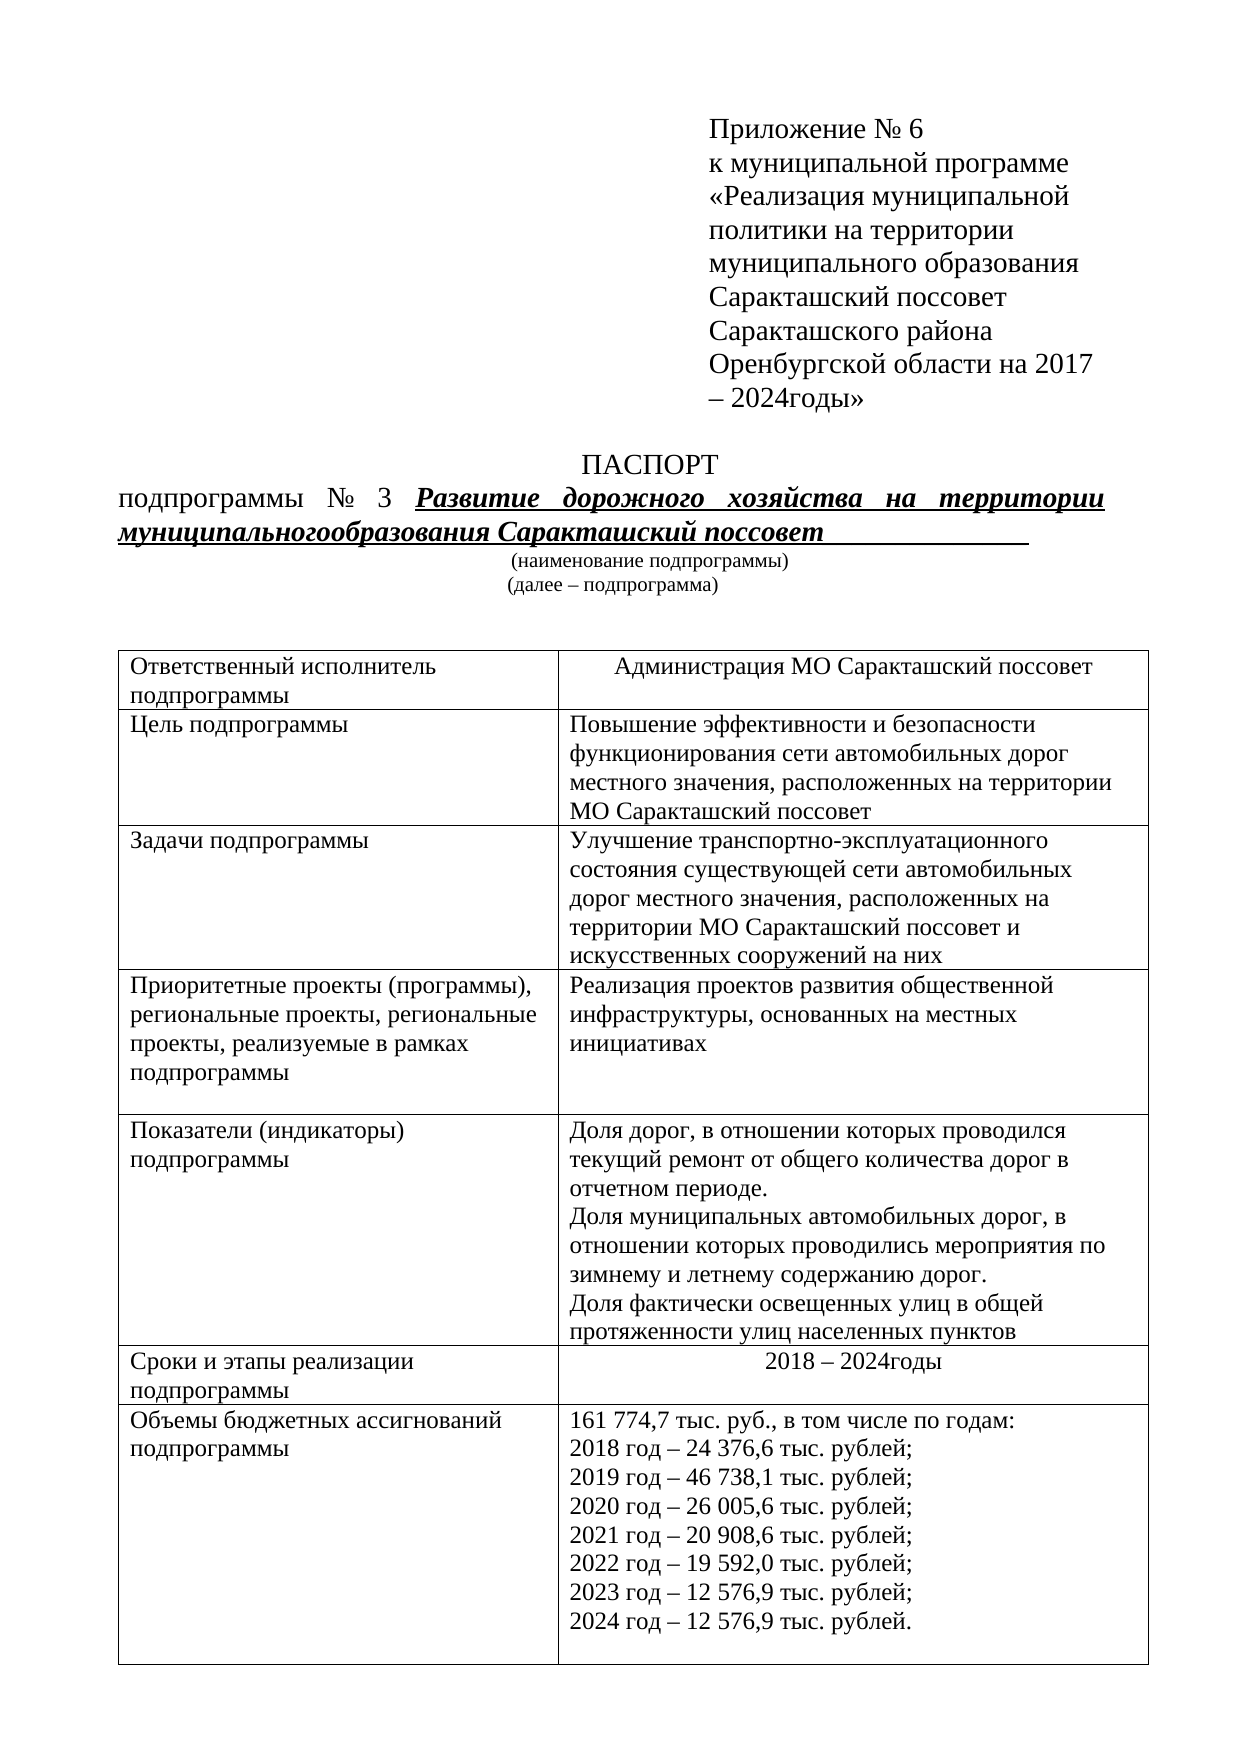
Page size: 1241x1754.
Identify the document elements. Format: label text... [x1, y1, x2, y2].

table_cell Доля дорог, в отношении которых проводился текущий ремонт от общего количества дорог в отчетном периоде. Доля муниципальных автомобильных дорог, в отношении которых проводились мероприятия по зимнему и летнему содержанию дорог. Доля фактически освещенных улиц в общей протяженности улиц населенных пунктов [559, 1115, 1148, 1345]
text подпрограммы № 3 Развитие дорожного хозяйства на территории муниципальногообразования Саракташский поссовет______________ [118, 480, 1107, 547]
text Приложение № 6 [709, 111, 1107, 145]
table_cell Объемы бюджетных ассигнований подпрограммы [119, 1405, 558, 1663]
text (далее – подпрограмма) [118, 572, 1107, 596]
text (наименование подпрограммы) [118, 547, 1107, 572]
table_cell Сроки и этапы реализации подпрограммы [119, 1346, 558, 1404]
text к муниципальной программе [709, 145, 1107, 178]
table_cell Реализация проектов развития общественной инфраструктуры, основанных на местных инициативах [559, 970, 1148, 1114]
table_header Администрация МО Саракташский поссовет [559, 651, 1148, 708]
table_header Ответственный исполнитель подпрограммы [119, 651, 558, 708]
table_cell Цель подпрограммы [119, 710, 558, 824]
table_cell 2018 – 2024годы [559, 1346, 1148, 1404]
table_cell Показатели (индикаторы) подпрограммы [119, 1115, 558, 1345]
table_cell Повышение эффективности и безопасности функционирования сети автомобильных дорог местного значения, расположенных на территории МО Саракташский поссовет [559, 710, 1148, 824]
table_cell Задачи подпрограммы [119, 826, 558, 969]
text «Реализация муниципальной политики на территории муниципального образования Саракташский поссовет Саракташского района Оренбургской области на 2017 – 2024годы» [709, 178, 1107, 413]
table_cell 161 774,7 тыс. руб., в том числе по годам: 2018 год – 24 376,6 тыс. рублей; 2019 год – 46 738,1 тыс. рублей; 2020 год – 26 005,6 тыс. рублей; 2021 год – 20 908,6 тыс. рублей; 2022 год – 19 592,0 тыс. рублей; 2023 год – 12 576,9 тыс. рублей; 2024 год – 12 576,9 тыс. рублей. [559, 1405, 1148, 1663]
table_cell Приоритетные проекты (программы), региональные проекты, региональные проекты, реализуемые в рамках подпрограммы [119, 970, 558, 1114]
table_cell Улучшение транспортно-эксплуатационного состояния существующей сети автомобильных дорог местного значения, расположенных на территории МО Саракташский поссовет и искусственных сооружений на них [559, 826, 1148, 969]
text ПАСПОРТ [118, 447, 1107, 480]
